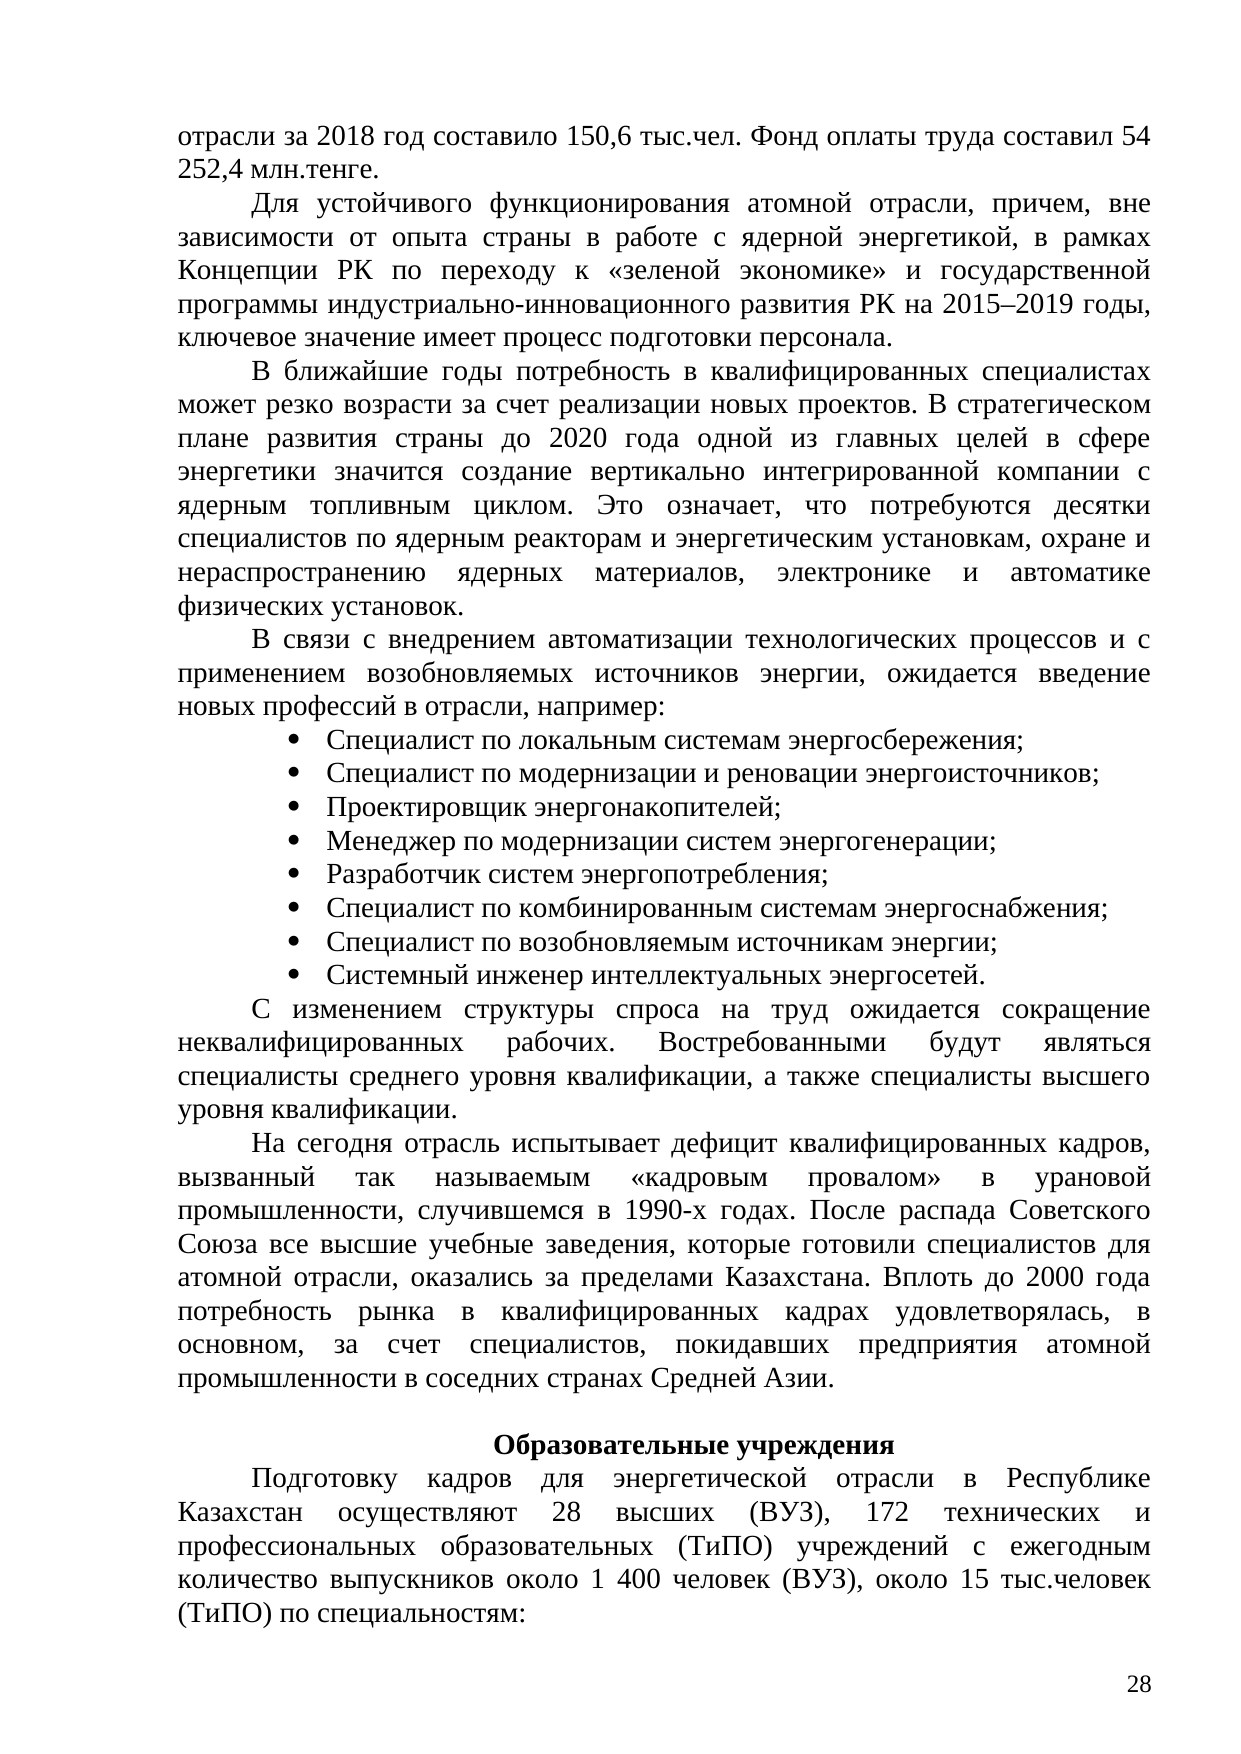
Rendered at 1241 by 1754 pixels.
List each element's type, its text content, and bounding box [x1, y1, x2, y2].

list Специалист по модернизации и реновации энергоисточников; [288, 756, 1152, 789]
list Проектировщик энергонакопителей; [288, 789, 1152, 823]
text Подготовку кадров для энергетической отрасли в Республике Казахстан осуществляют 28 высших (ВУЗ), 172 технических и профессиональных образовательных (ТиПО) учреждений с ежегодным количество выпускников около 1 400 человек (ВУЗ), около 15 тыс.человек (ТиПО) по специальностям: [177, 1461, 1152, 1628]
text Образовательные учреждения [177, 1427, 1152, 1461]
list Системный инженер интеллектуальных энергосетей. [288, 957, 1152, 991]
text В ближайшие годы потребность в квалифицированных специалистах может резко возрасти за счет реализации новых проектов. В стратегическом плане развития страны до 2020 года одной из главных целей в сфере энергетики значится создание вертикально интегрированной компании с ядерным топливным циклом. Это означает, что потребуются десятки специалистов по ядерным реакторам и энергетическим установкам, охране и нераспространению ядерных материалов, электронике и автоматике физических установок. [177, 353, 1152, 621]
list Разработчик систем энергопотребления; [288, 856, 1152, 890]
list Специалист по возобновляемым источникам энергии; [288, 924, 1152, 957]
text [177, 118, 1152, 185]
text Для устойчивого функционирования атомной отрасли, причем, вне зависимости от опыта страны в работе с ядерной энергетикой, в рамках Концепции РК по переходу к «зеленой экономике» и государственной программы индустриально-инновационного развития РК на 2015–2019 годы, ключевое значение имеет процесс подготовки персонала. [177, 185, 1152, 353]
text В связи с внедрением автоматизации технологических процессов и с применением возобновляемых источников энергии, ожидается введение новых профессий в отрасли, например: [177, 621, 1152, 722]
list Специалист по локальным системам энергосбережения; [288, 722, 1152, 756]
list Менеджер по модернизации систем энергогенерации; [288, 823, 1152, 856]
list Специалист по комбинированным системам энергоснабжения; [288, 890, 1152, 924]
text На сегодня отрасль испытывает дефицит квалифицированных кадров, вызванный так называемым «кадровым провалом» в урановой промышленности, случившемся в 1990-х годах. После распада Советского Союза все высшие учебные заведения, которые готовили специалистов для атомной отрасли, оказались за пределами Казахстана. Вплоть до 2000 года потребность рынка в квалифицированных кадрах удовлетворялась, в основном, за счет специалистов, покидавших предприятия атомной промышленности в соседних странах Средней Азии. [177, 1125, 1152, 1393]
text С изменением структуры спроса на труд ожидается сокращение неквалифицированных рабочих. Востребованными будут являться специалисты среднего уровня квалификации, а также специалисты высшего уровня квалификации. [177, 991, 1152, 1125]
